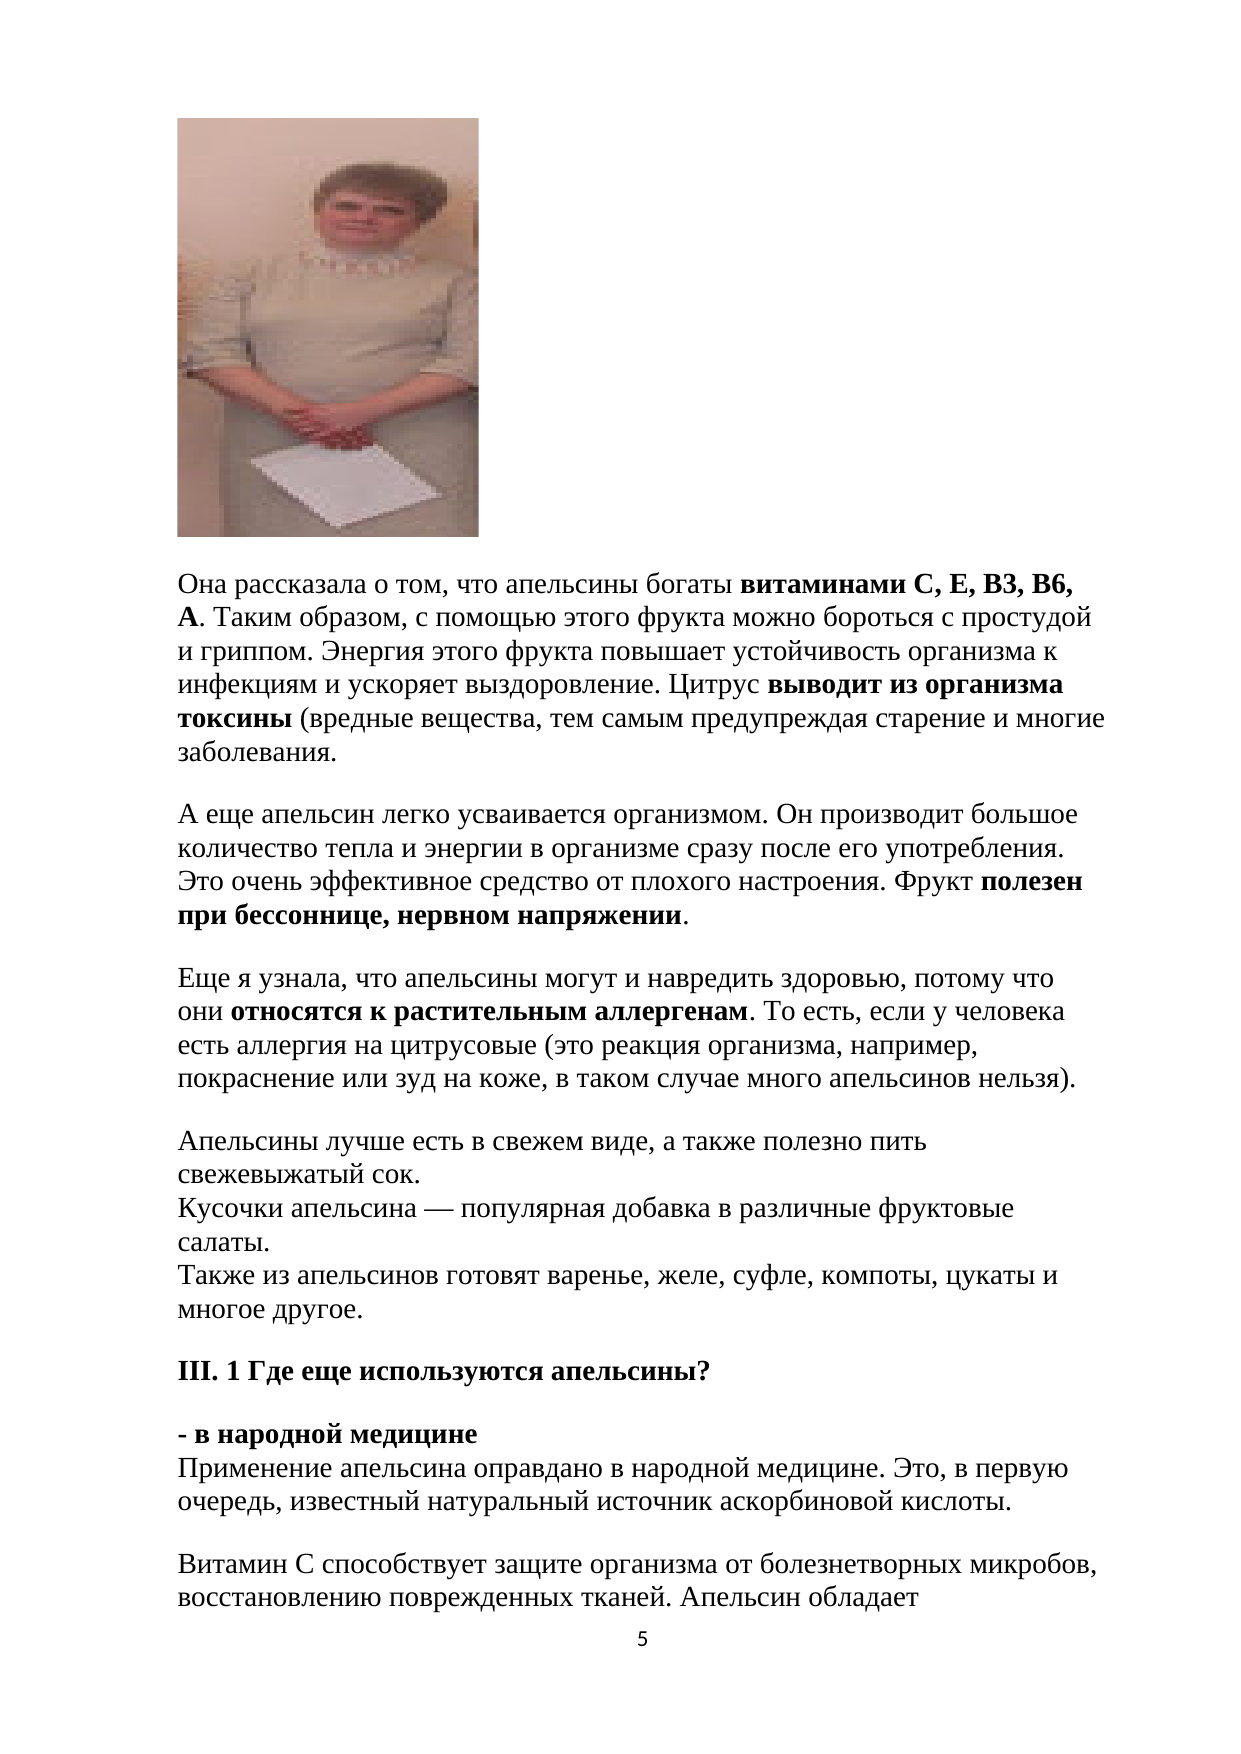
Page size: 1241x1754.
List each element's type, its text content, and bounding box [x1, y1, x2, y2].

text А еще апельсин легко усваивается организмом. Он производит большое количество тепла и энергии в организме сразу после его употребления. Это очень эффективное средство от плохого настроения. Фрукт полезен при бессоннице, нервном напряжении. [177, 796, 1107, 931]
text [177, 1546, 1107, 1613]
text Апельсины лучше есть в свежем виде, а также полезно пить свежевыжатый сок. Кусочки апельсина — популярная добавка в различные фруктовые салаты. Также из апельсинов готовят варенье, желе, суфле, компоты, цукаты и многое другое. [177, 1123, 1107, 1324]
text - в народной медицине Применение апельсина оправдано в народной медицине. Это, в первую очередь, известный натуральный источник аскорбиновой кислоты. [177, 1416, 1107, 1517]
text Еще я узнала, что апельсины могут и навредить здоровью, потому что они относятся к растительным аллергенам. То есть, если у человека есть аллергия на цитрусовые (это реакция организма, например, покраснение или зуд на коже, в таком случае много апельсинов нельзя). [177, 960, 1107, 1094]
text III. 1 Где еще используются апельсины? [177, 1353, 1107, 1387]
picture [177, 118, 479, 537]
text Она рассказала о том, что апельсины богаты витаминами С, Е, В3, В6, А. Таким образом, с помощью этого фрукта можно бороться с простудой и гриппом. Энергия этого фрукта повышает устойчивость организма к инфекциям и ускоряет выздоровление. Цитрус выводит из организма токсины (вредные вещества, тем самым предупреждая старение и многие заболевания. [177, 566, 1107, 767]
